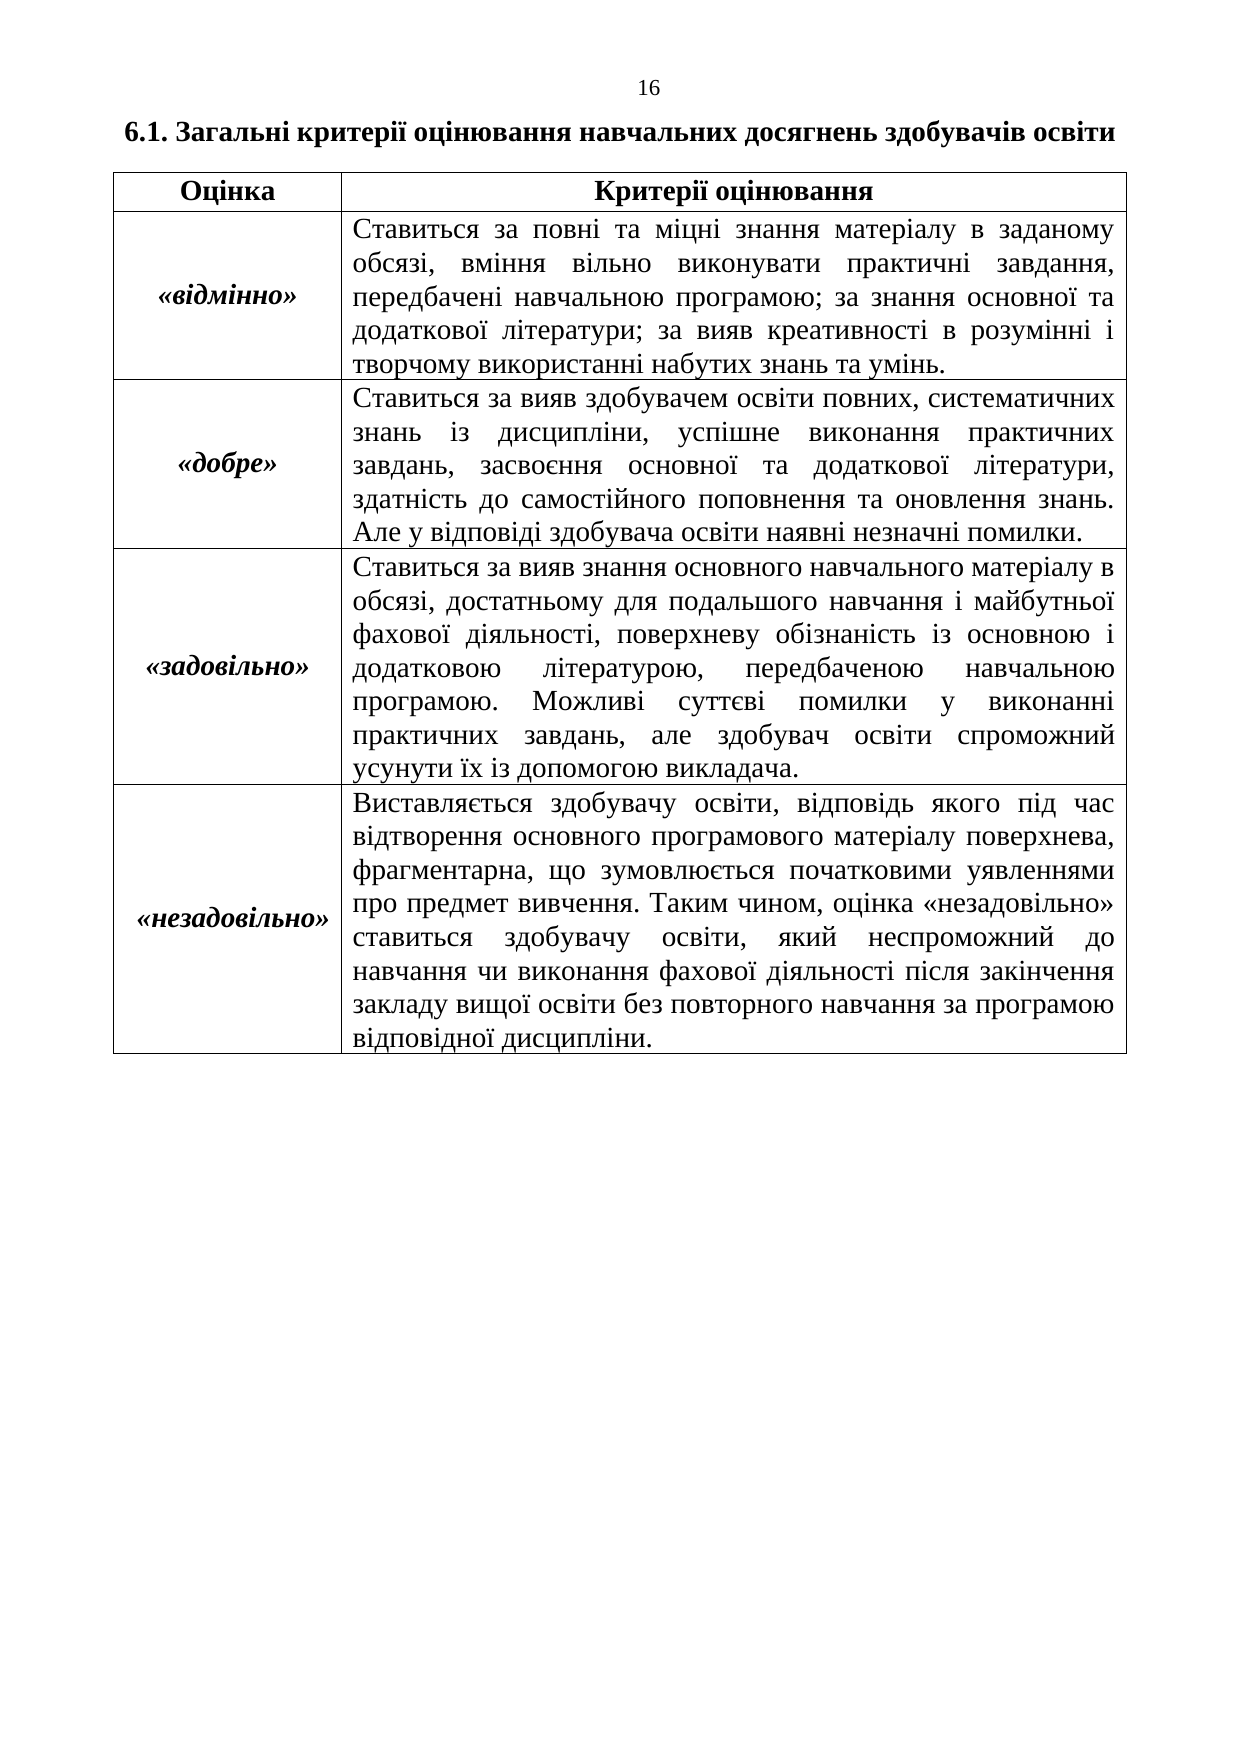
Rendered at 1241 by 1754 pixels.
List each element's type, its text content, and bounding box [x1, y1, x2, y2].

table_cell Ставиться за вияв знання основного навчального матеріалу в обсязі, достатньому для подальшого навчання і майбутньої фахової діяльності, поверхневу обізнаність із основною і додатковою літературою, передбаченою навчальною програмою. Можливі суттєві помилки у виконанні практичних завдань, але здобувач освіти спроможний усунути їх із допомогою викладача. [342, 549, 1126, 784]
table_cell Ставиться за вияв здобувачем освіти повних, систематичних знань із дисципліни, успішне виконання практичних завдань, засвоєння основної та додаткової літератури, здатність до самостійного поповнення та оновлення знань. Але у відповіді здобувача освіти наявні незначні помилки. [342, 380, 1126, 548]
table_cell «добре» [114, 380, 341, 548]
table_cell Ставиться за повні та міцні знання матеріалу в заданому обсязі, вміння вільно виконувати практичні завдання, передбачені навчальною програмою; за знання основної та додаткової літератури; за вияв креативності в розумінні і творчому використанні набутих знань та умінь. [342, 212, 1126, 379]
text 6.1. Загальні критерії оцінювання навчальних досягнень здобувачів освіти [89, 114, 1152, 147]
table_header Критерії оцінювання [342, 173, 1126, 211]
table_cell «незадовільно» [114, 785, 341, 1053]
table_cell Виставляється здобувачу освіти, відповідь якого під час відтворення основного програмового матеріалу поверхнева, фрагментарна, що зумовлюється початковими уявленнями про предмет вивчення. Таким чином, оцінка «незадовільно» ставиться здобувачу освіти, який неспроможний до навчання чи виконання фахової діяльності після закінчення закладу вищої освіти без повторного навчання за програмою відповідної дисципліни. [342, 785, 1126, 1053]
table_cell «відмінно» [114, 212, 341, 379]
table_cell «задовільно» [114, 549, 341, 784]
table_header Оцінка [114, 173, 341, 211]
